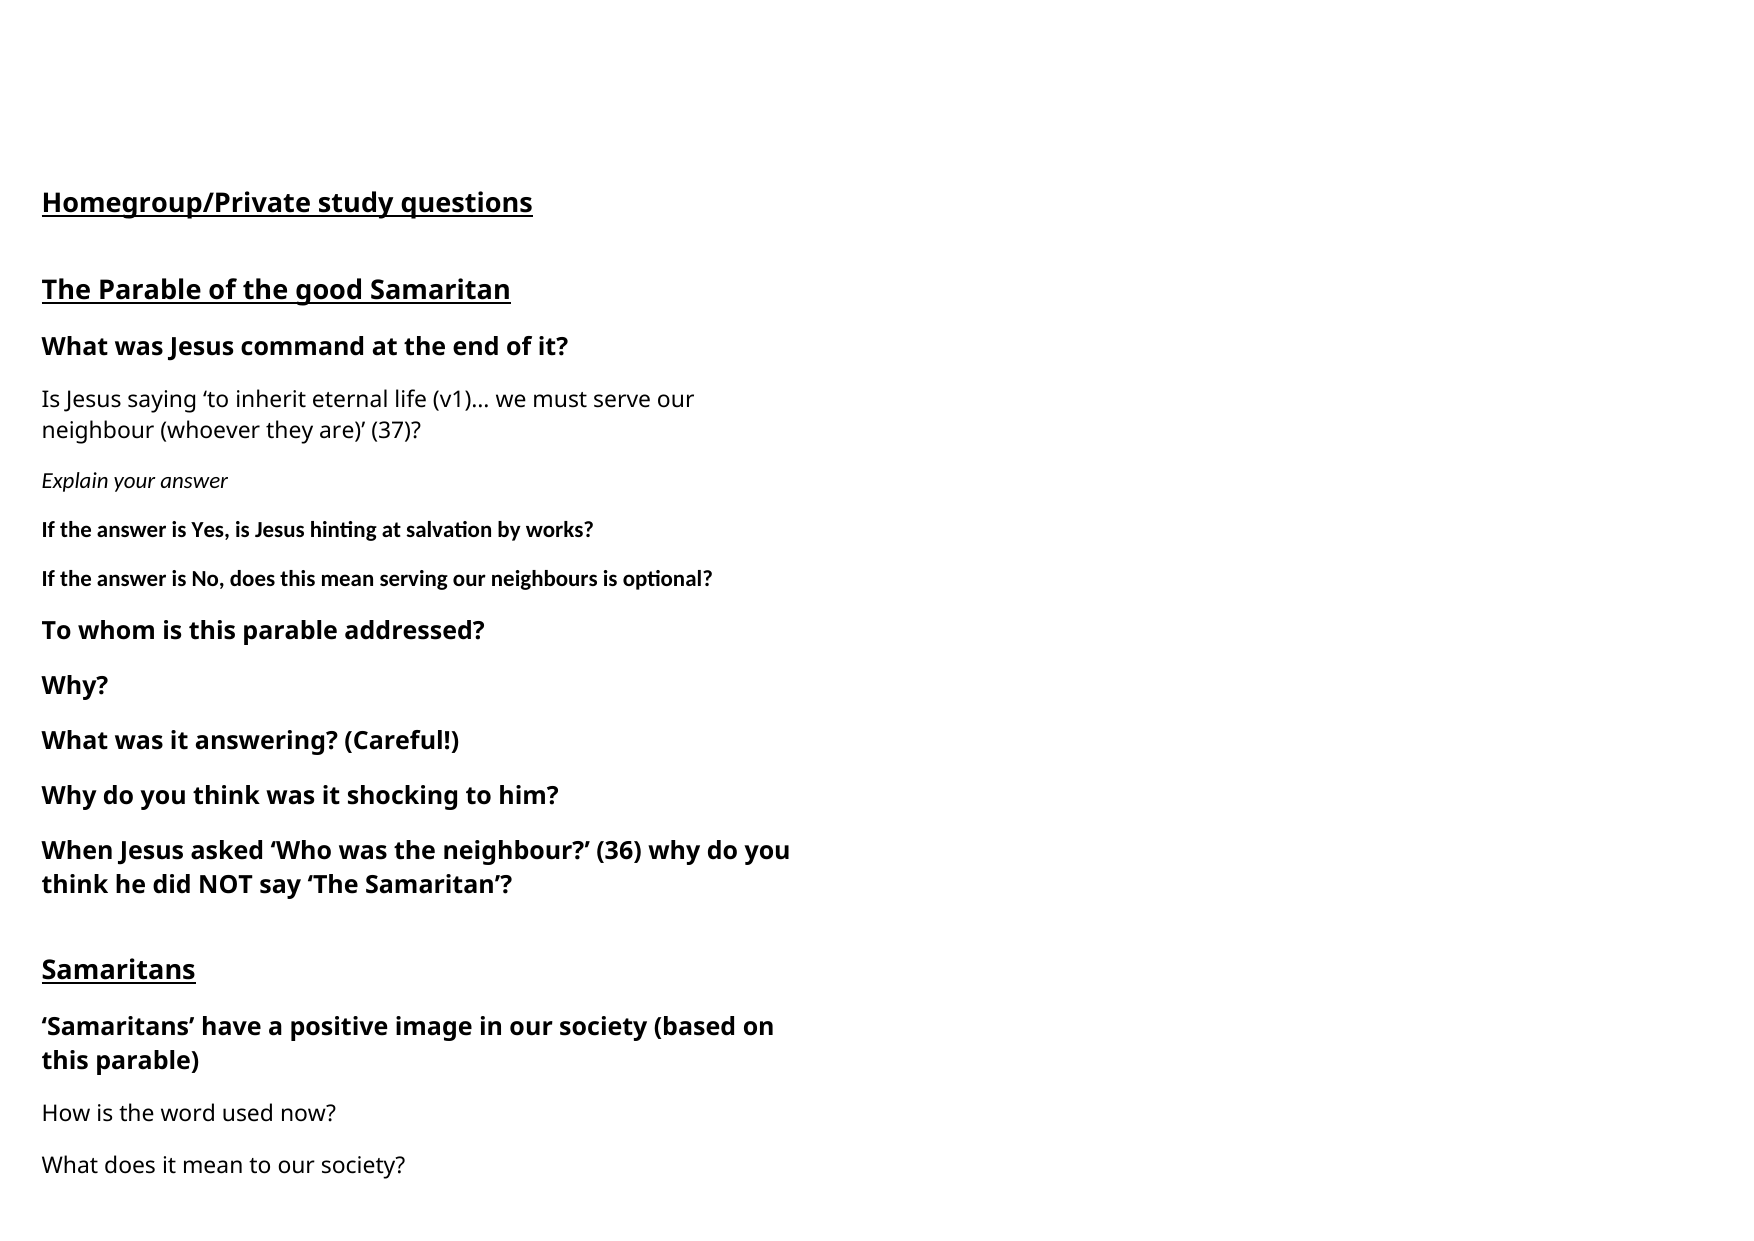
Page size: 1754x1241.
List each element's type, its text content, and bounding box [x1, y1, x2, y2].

subtitle What was it answering? (Careful!) [41, 723, 809, 757]
subtitle What was Jesus command at the end of it? [41, 328, 809, 362]
subtitle What does it mean to our society? [41, 1149, 809, 1181]
subtitle When Jesus asked ‘Who was the neighbour?’ (36) why do you think he did NOT say ‘The Samaritan’? [41, 833, 809, 901]
subtitle ‘Samaritans’ have a positive image in our society (based on this parable) [41, 1008, 809, 1077]
subtitle Is Jesus saying ‘to inherit eternal life (v1)… we must serve our neighbour (whoever they are)’ (37)? [41, 383, 809, 446]
subtitle Homegroup/Private study questions [41, 184, 809, 221]
subtitle Samaritans [41, 951, 809, 988]
subtitle If the answer is No, does this mean serving our neighbours is optional? [41, 564, 809, 592]
subtitle Explain your answer [41, 466, 809, 494]
subtitle Why? [41, 668, 809, 702]
subtitle How is the word used now? [41, 1097, 809, 1129]
subtitle The Parable of the good Samaritan [41, 271, 809, 307]
subtitle Why do you think was it shocking to him? [41, 778, 809, 812]
subtitle To whom is this parable addressed? [41, 613, 809, 647]
subtitle If the answer is Yes, is Jesus hinting at salvation by works? [41, 515, 809, 543]
